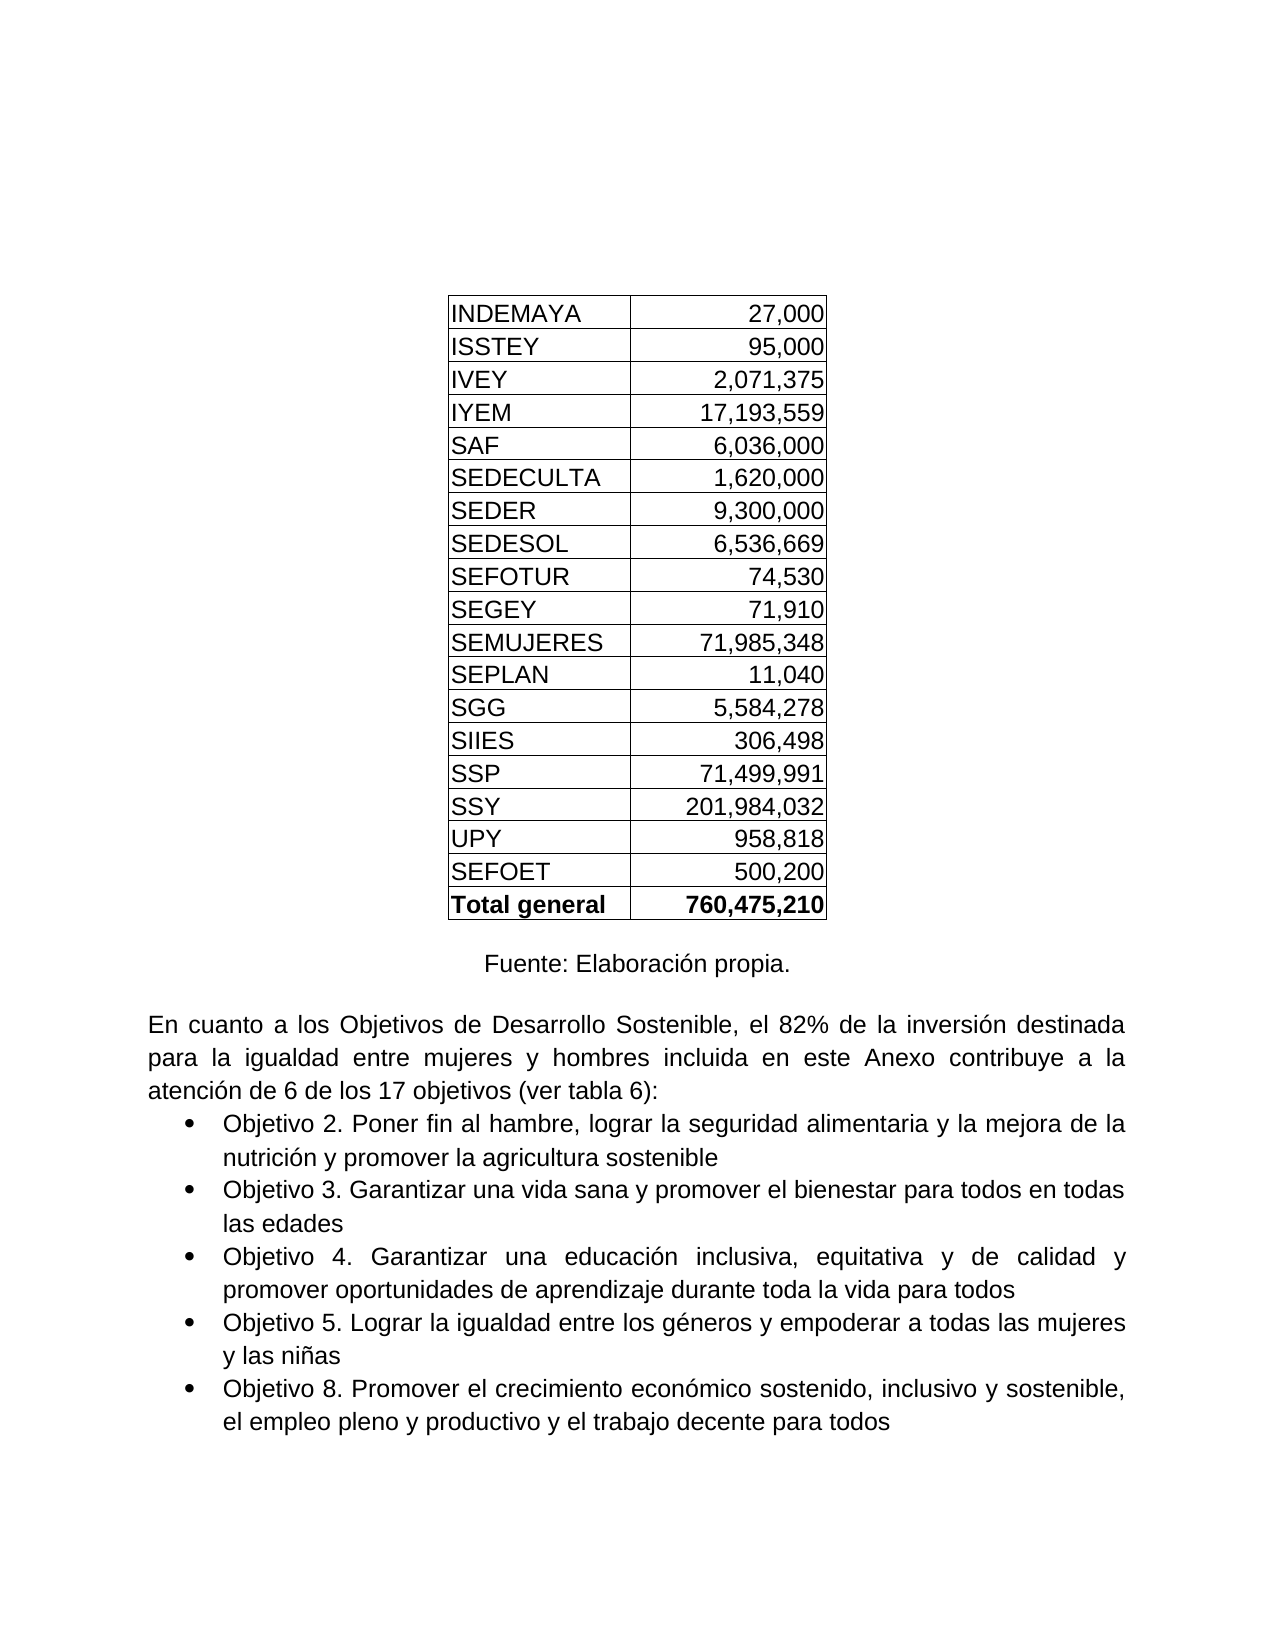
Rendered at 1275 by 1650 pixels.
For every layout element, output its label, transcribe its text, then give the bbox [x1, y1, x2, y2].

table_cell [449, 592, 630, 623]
list Objetivo 3. Garantizar una vida sana y promover el bienestar para todos en todas las edades [185, 1176, 1127, 1237]
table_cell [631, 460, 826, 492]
list Objetivo 4. Garantizar una educación inclusiva, equitativa y de calidad y promover oportunidades de aprendizaje durante toda la vida para todos [185, 1242, 1127, 1303]
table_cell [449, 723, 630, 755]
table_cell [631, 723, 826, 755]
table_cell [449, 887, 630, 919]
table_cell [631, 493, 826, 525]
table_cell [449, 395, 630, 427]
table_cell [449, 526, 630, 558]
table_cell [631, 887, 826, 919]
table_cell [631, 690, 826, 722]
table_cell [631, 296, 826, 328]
list Objetivo 2. Poner fin al hambre, lograr la seguridad alimentaria y la mejora de la nutrición y promover la agricultura sostenible [185, 1109, 1127, 1171]
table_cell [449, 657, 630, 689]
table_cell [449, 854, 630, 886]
text Fuente: Elaboración propia. [148, 948, 1127, 977]
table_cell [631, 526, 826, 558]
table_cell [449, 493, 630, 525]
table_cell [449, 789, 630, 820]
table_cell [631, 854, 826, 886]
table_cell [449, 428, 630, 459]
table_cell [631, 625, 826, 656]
list Objetivo 8. Promover el crecimiento económico sostenido, inclusivo y sostenible, el empleo pleno y productivo y el trabajo decente para todos [185, 1374, 1127, 1436]
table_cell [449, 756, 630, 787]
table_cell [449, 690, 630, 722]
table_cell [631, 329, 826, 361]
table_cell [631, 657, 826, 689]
text En cuanto a los Objetivos de Desarrollo Sostenible, el 82% de la inversión destinada para la igualdad entre mujeres y hombres incluida en este Anexo contribuye a la atención de 6 de los 17 objetivos (ver tabla 6): [148, 1010, 1127, 1105]
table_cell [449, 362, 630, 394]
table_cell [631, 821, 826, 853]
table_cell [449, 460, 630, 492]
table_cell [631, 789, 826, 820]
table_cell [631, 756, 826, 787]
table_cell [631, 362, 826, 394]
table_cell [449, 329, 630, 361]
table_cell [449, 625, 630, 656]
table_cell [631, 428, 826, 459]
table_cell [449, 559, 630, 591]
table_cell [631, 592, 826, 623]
list Objetivo 5. Lograr la igualdad entre los géneros y empoderar a todas las mujeres y las niñas [185, 1308, 1127, 1370]
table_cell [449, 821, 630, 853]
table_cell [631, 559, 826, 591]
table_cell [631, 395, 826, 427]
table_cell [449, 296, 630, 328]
